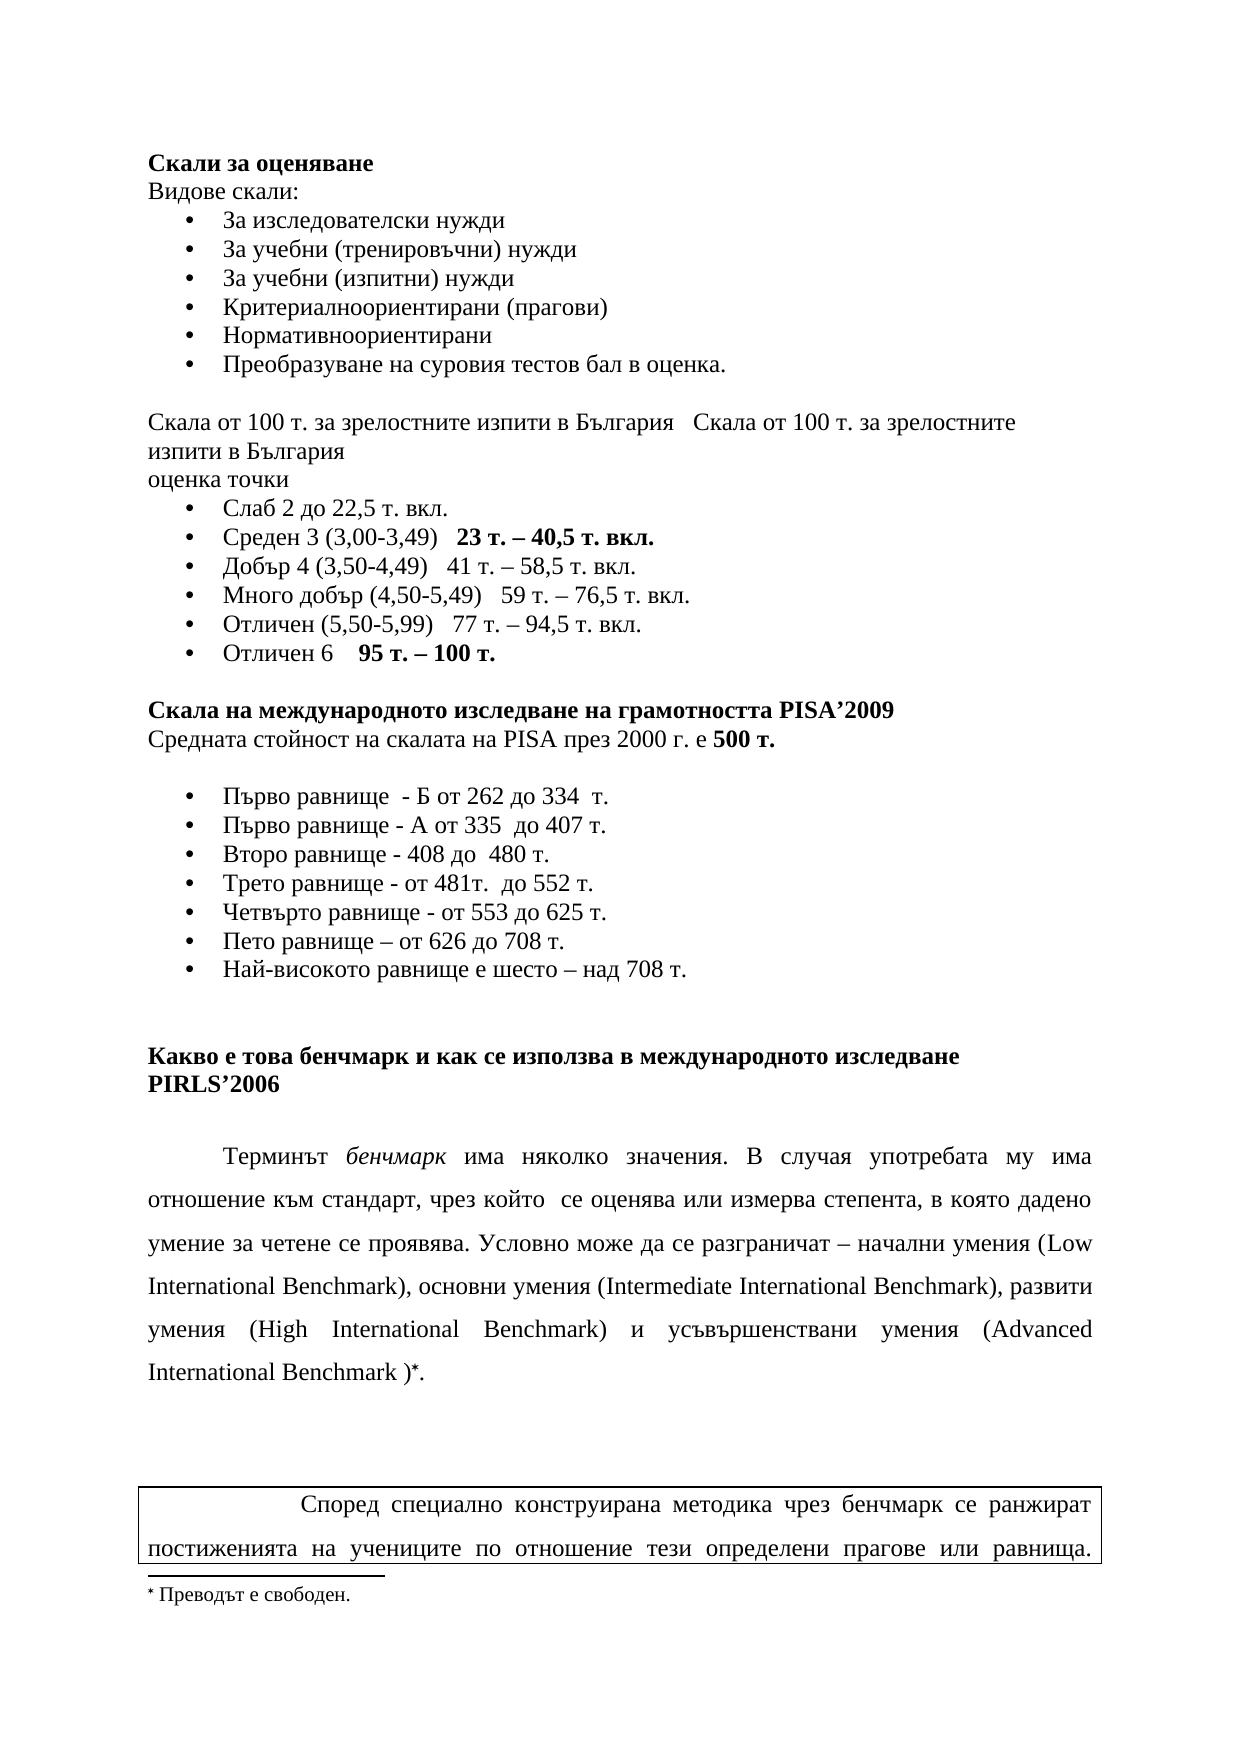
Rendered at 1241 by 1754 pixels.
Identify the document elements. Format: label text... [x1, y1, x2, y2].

list Нормативноориентирани [185, 321, 1093, 349]
list За изследователски нужди [185, 205, 1093, 234]
list Много добър (4,50-5,49) 59 т. – 76,5 т. вкл. [185, 580, 1093, 609]
list Трето равнище - от 481т. до 552 т. [185, 868, 1093, 897]
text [139, 1488, 1101, 1563]
text Скала на международното изследване на грамотността PISA’2009 [148, 695, 1093, 724]
text Видове скали: [148, 176, 1093, 205]
list Най-високото равнище е шесто – над 708 т. [185, 954, 1093, 983]
list Първо равнище - Б от 262 до 334 т. [185, 781, 1093, 810]
text Средната стойност на скалата на PISA през 2000 г. е 500 т. [148, 724, 1093, 753]
text Скали за оценяване [148, 148, 1093, 176]
text Терминът бенчмарк има няколко значения. В случая употребата му има отношение към стандарт, чрез който се оценява или измерва степента, в която дадено умение за четене се проявява. Условно може да се разграничат – начални умения (Low International Benchmark), основни умения (Intermediate International Benchmark), развити умения (High International Benchmark) и усъвършенствани умения (Advanced International Benchmark ). [148, 1141, 1093, 1386]
list Среден 3 (3,00-3,49) 23 т. – 40,5 т. вкл. [185, 522, 1093, 551]
list Първо равнище - А от 335 до 407 т. [185, 810, 1093, 839]
list За учебни (изпитни) нужди [185, 263, 1093, 292]
list Отличен 6 95 т. – 100 т. [185, 637, 1093, 666]
text Скала от 100 т. за зрелостните изпити в България Скала от 100 т. за зрелостните изпити в България [148, 407, 1093, 464]
text Какво е това бенчмарк и как се използва в международното изследване PIRLS’2006 [148, 1041, 1093, 1098]
list За учебни (тренировъчни) нужди [185, 234, 1093, 263]
text оценка точки [148, 464, 1093, 493]
list Отличен (5,50-5,99) 77 т. – 94,5 т. вкл. [185, 609, 1093, 637]
list Преобразуване на суровия тестов бал в оценка. [185, 349, 1093, 378]
list Четвърто равнище - от 553 до 625 т. [185, 897, 1093, 926]
list Слаб 2 до 22,5 т. вкл. [185, 493, 1093, 522]
list Критериалноориентирани (прагови) [185, 292, 1093, 321]
list Добър 4 (3,50-4,49) 41 т. – 58,5 т. вкл. [185, 551, 1093, 580]
list Второ равнище - 408 до 480 т. [185, 839, 1093, 868]
list Пето равнище – от 626 до 708 т. [185, 926, 1093, 954]
